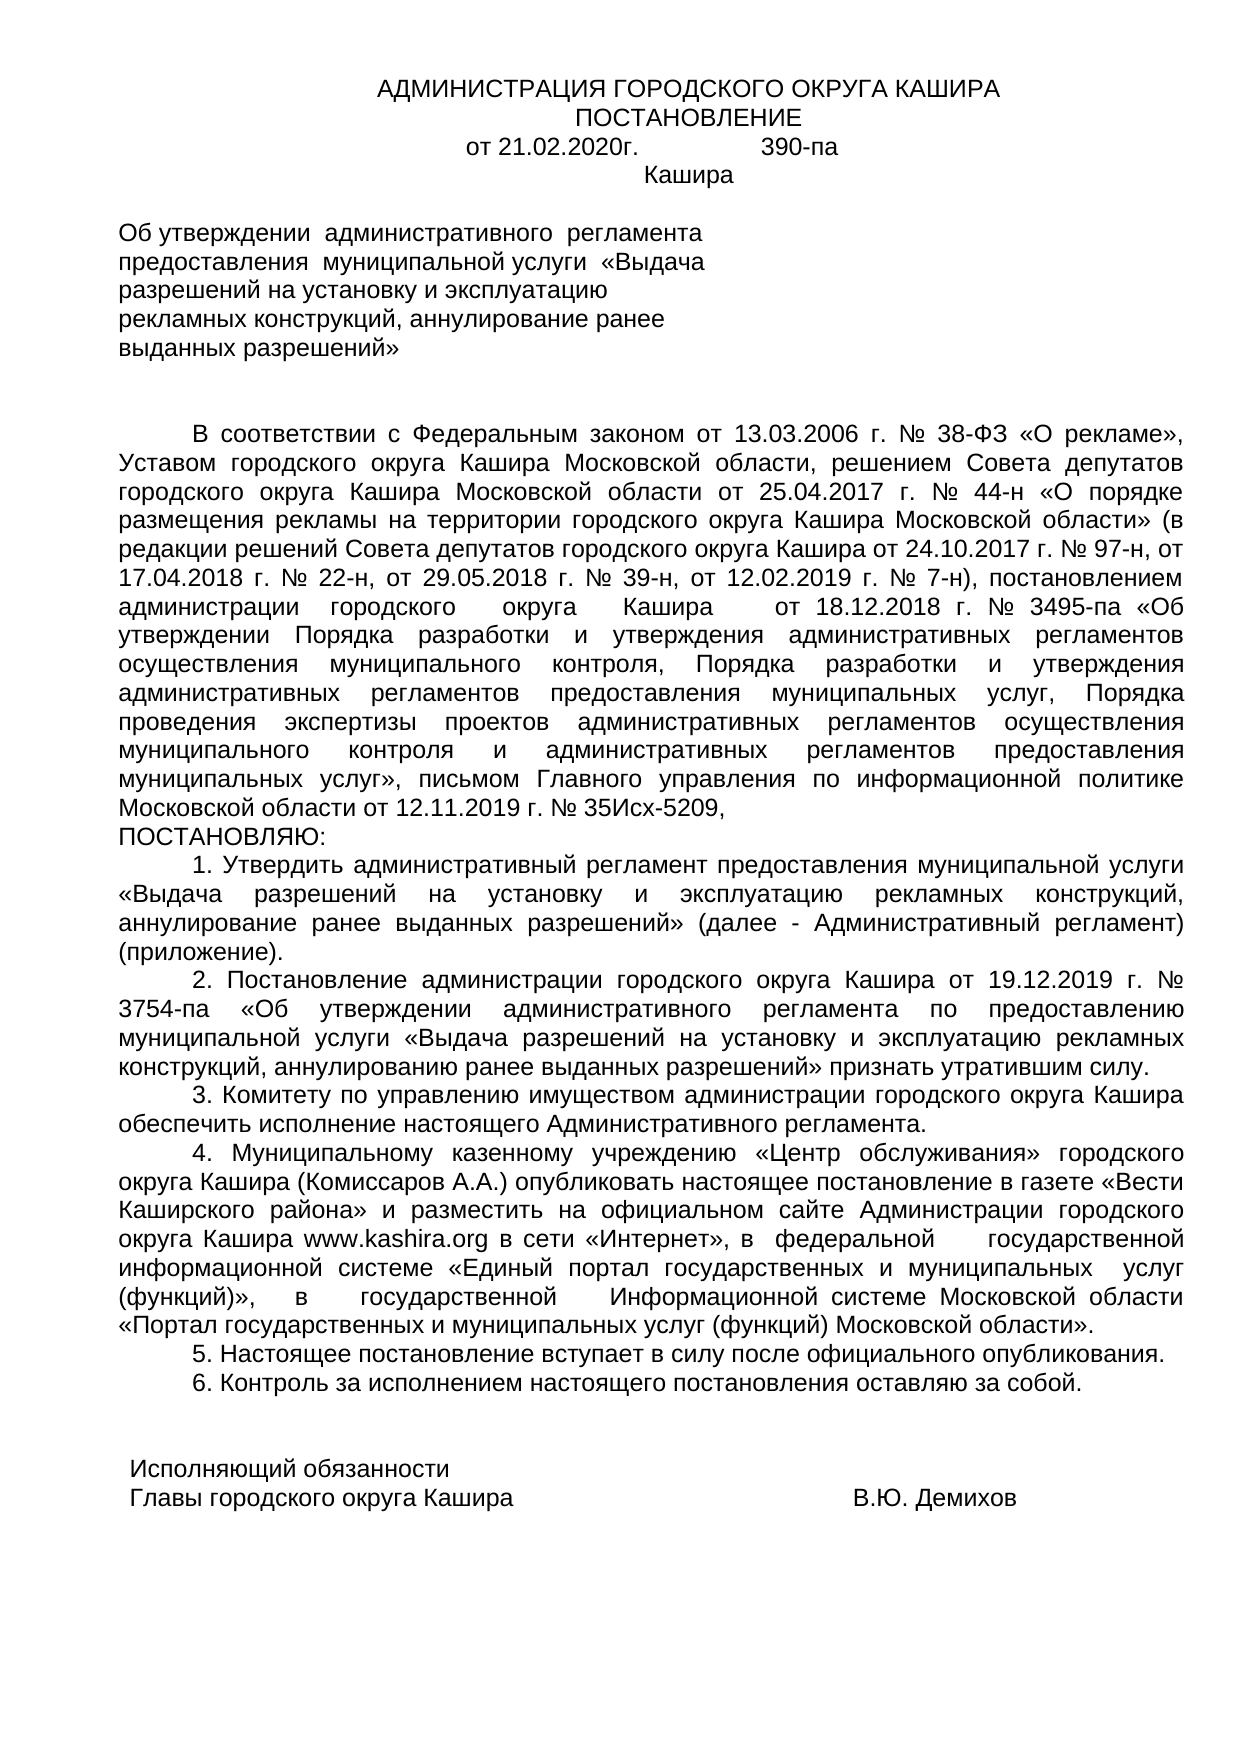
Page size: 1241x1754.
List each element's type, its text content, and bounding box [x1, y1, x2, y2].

text от 21.02.2020г. 390-па [118, 132, 1185, 160]
text ПОСТАНОВЛЯЮ: [118, 822, 1185, 850]
text АДМИНИСТРАЦИЯ ГОРОДСКОГО ОКРУГА КАШИРА [118, 74, 1185, 103]
text ПОСТАНОВЛЕНИЕ [118, 103, 1185, 132]
text 2. Постановление администрации городского округа Кашира от 19.12.2019 г. № 3754-па «Об утверждении административного регламента по предоставлению муниципальной услуги «Выдача разрешений на установку и эксплуатацию рекламных конструкций, аннулированию ранее выданных разрешений» признать утратившим силу. [118, 965, 1185, 1080]
text рекламных конструкций, аннулирование ранее [118, 304, 1185, 333]
text 5. Настоящее постановление вступает в силу после официального опубликования. [118, 1339, 1185, 1368]
text Об утверждении административного регламента [118, 218, 1185, 247]
text В соответствии с Федеральным законом от 13.03.2006 г. № 38-ФЗ «О рекламе», Уставом городского округа Кашира Московской области, решением Совета депутатов городского округа Кашира Московской области от 25.04.2017 г. № 44-н «О порядке размещения рекламы на территории городского округа Кашира Московской области» (в редакции решений Совета депутатов городского округа Кашира от 24.10.2017 г. № 97-н, от 17.04.2018 г. № 22-н, от 29.05.2018 г. № 39-н, от 12.02.2019 г. № 7-н), постановлением администрации городского округа Кашира от 18.12.2018 г. № 3495-па «Об утверждении Порядка разработки и утверждения административных регламентов осуществления муниципального контроля, Порядка разработки и утверждения административных регламентов предоставления муниципальных услуг, Порядка проведения экспертизы проектов административных регламентов осуществления муниципального контроля и административных регламентов предоставления муниципальных услуг», письмом Главного управления по информационной политике Московской области от 12.11.2019 г. № 35Исх-5209, [118, 419, 1185, 822]
text 3. Комитету по управлению имуществом администрации городского округа Кашира обеспечить исполнение настоящего Административного регламента. [118, 1080, 1185, 1138]
text 1. Утвердить административный регламент предоставления муниципальной услуги «Выдача разрешений на установку и эксплуатацию рекламных конструкций, аннулирование ранее выданных разрешений» (далее - Административный регламент) (приложение). [118, 850, 1185, 965]
text Кашира [118, 160, 1185, 189]
table_header Исполняющий обязанности Главы городского округа Кашира [44, 1397, 768, 1512]
text выданных разрешений» [118, 333, 1185, 362]
text 4. Муниципальному казенному учреждению «Центр обслуживания» городского округа Кашира (Комиссаров А.А.) опубликовать настоящее постановление в газете «Вести Каширского района» и разместить на официальном сайте Администрации городского округа Кашира www.kashira.org в сети «Интернет», в федеральной государственной информационной системе «Единый портал государственных и муниципальных услуг (функций)», в государственной Информационной системе Московской области «Портал государственных и муниципальных услуг (функций) Московской области». [118, 1138, 1185, 1339]
table_header В.Ю. Демихов [768, 1397, 1107, 1512]
text предоставления муниципальной услуги «Выдача [118, 247, 1185, 275]
text 6. Контроль за исполнением настоящего постановления оставляю за собой. [118, 1368, 1185, 1397]
text разрешений на установку и эксплуатацию [118, 275, 1185, 304]
